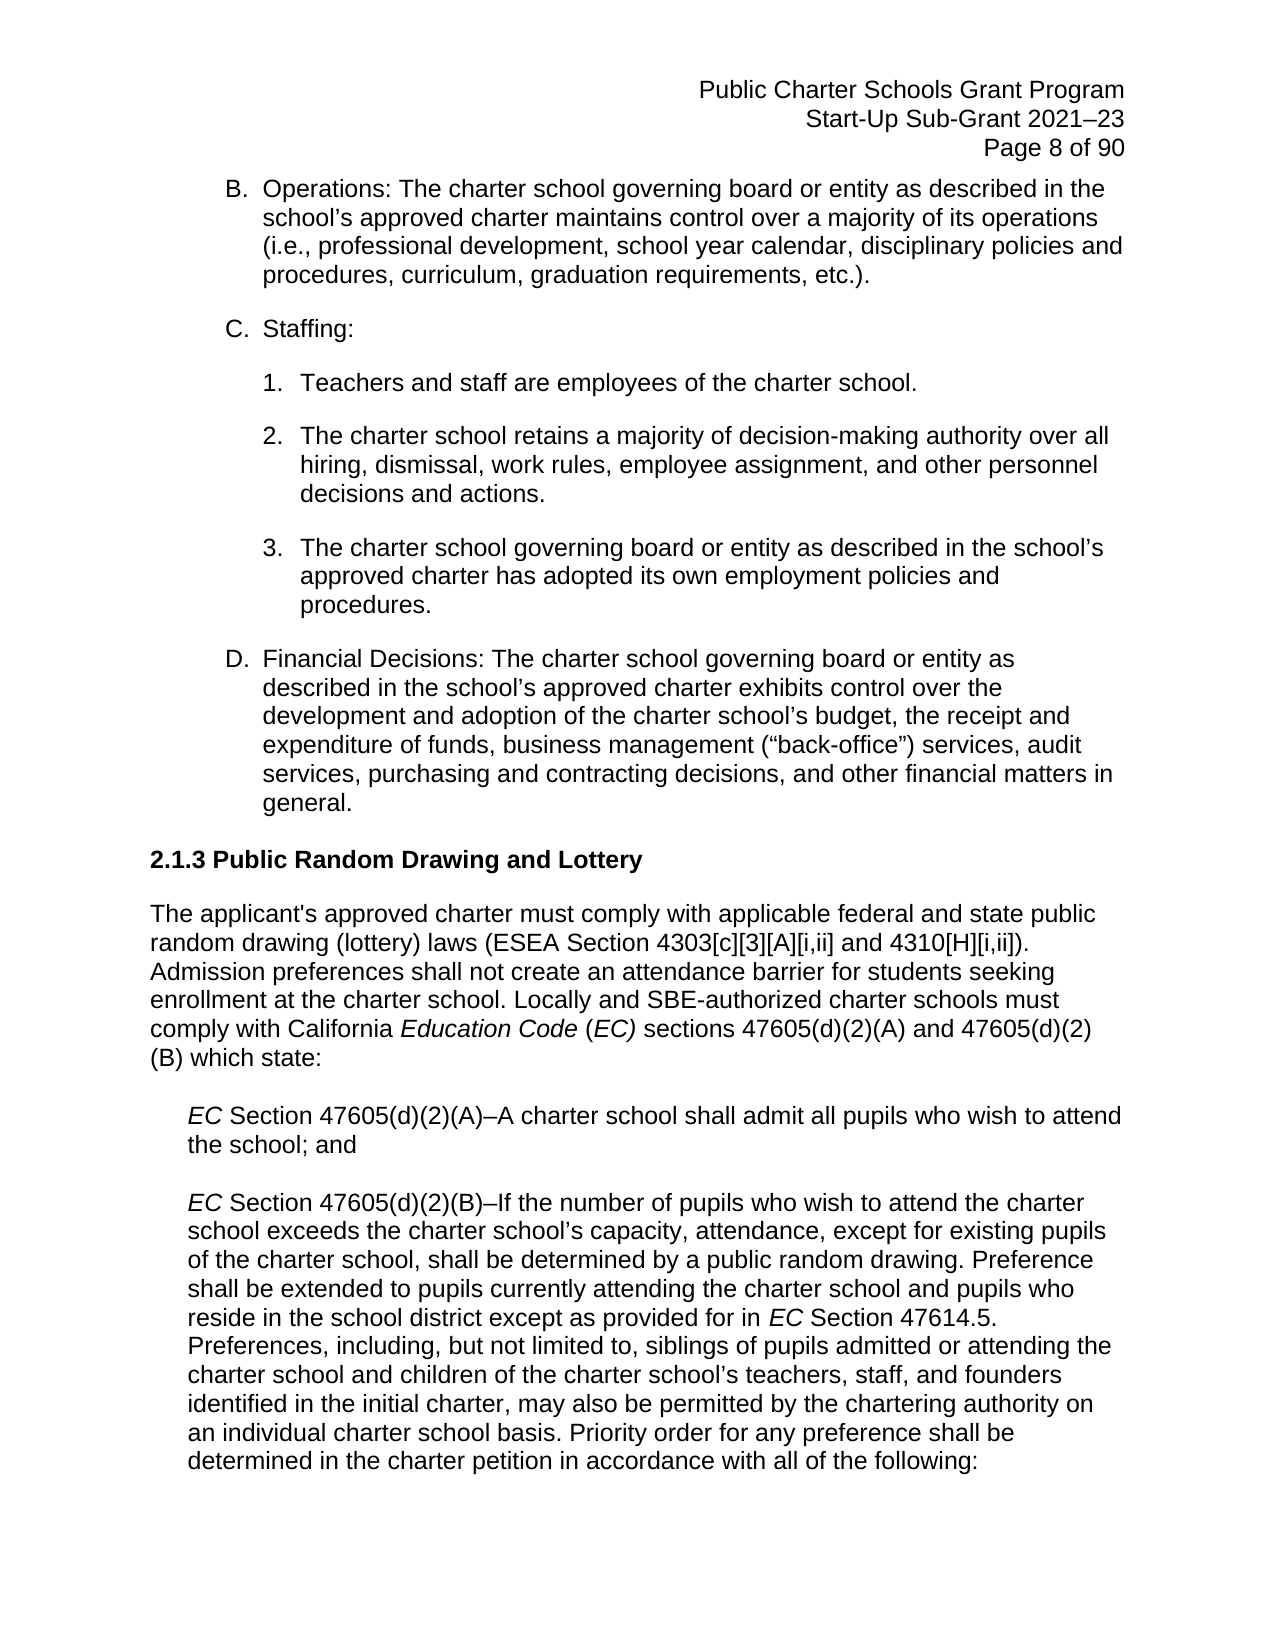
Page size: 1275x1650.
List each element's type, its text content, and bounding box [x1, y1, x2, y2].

list The charter school governing board or entity as described in the school’s approved charter has adopted its own employment policies and procedures. [262, 532, 1125, 619]
list The charter school retains a majority of decision-making authority over all hiring, dismissal, work rules, employee assignment, and other personnel decisions and actions. [262, 421, 1125, 507]
text The applicant's approved charter must comply with applicable federal and state public random drawing (lottery) laws (ESEA Section 4303[c][3][A][i,ii] and 4310[H][i,ii]). Admission preferences shall not create an attendance barrier for students seeking enrollment at the charter school. Locally and SBE-authorized charter schools must comply with California Education Code (EC) sections 47605(d)(2)(A) and 47605(d)(2)(B) which state: [150, 899, 1125, 1072]
list Operations: The charter school governing board or entity as described in the school’s approved charter maintains control over a majority of its operations (i.e., professional development, school year calendar, disciplinary policies and procedures, curriculum, graduation requirements, etc.). [225, 174, 1125, 289]
subtitle 2.1.3 Public Random Drawing and Lottery [150, 845, 1125, 874]
list Teachers and staff are employees of the charter school. [262, 367, 1125, 396]
text EC Section 47605(d)(2)(B)–If the number of pupils who wish to attend the charter school exceeds the charter school’s capacity, attendance, except for existing pupils of the charter school, shall be determined by a public random drawing. Preference shall be extended to pupils currently attending the charter school and pupils who reside in the school district except as provided for in EC Section 47614.5. Preferences, including, but not limited to, siblings of pupils admitted or attending the charter school and children of the charter school’s teachers, staff, and founders identified in the initial charter, may also be permitted by the chartering authority on an individual charter school basis. Priority order for any preference shall be determined in the charter petition in accordance with all of the following: [187, 1187, 1125, 1475]
list Staffing: [225, 314, 1125, 342]
text EC Section 47605(d)(2)(A)–A charter school shall admit all pupils who wish to attend the school; and [187, 1101, 1125, 1158]
list Financial Decisions: The charter school governing board or entity as described in the school’s approved charter exhibits control over the development and adoption of the charter school’s budget, the receipt and expenditure of funds, business management (“back-office”) services, audit services, purchasing and contracting decisions, and other financial matters in general. [225, 644, 1125, 816]
